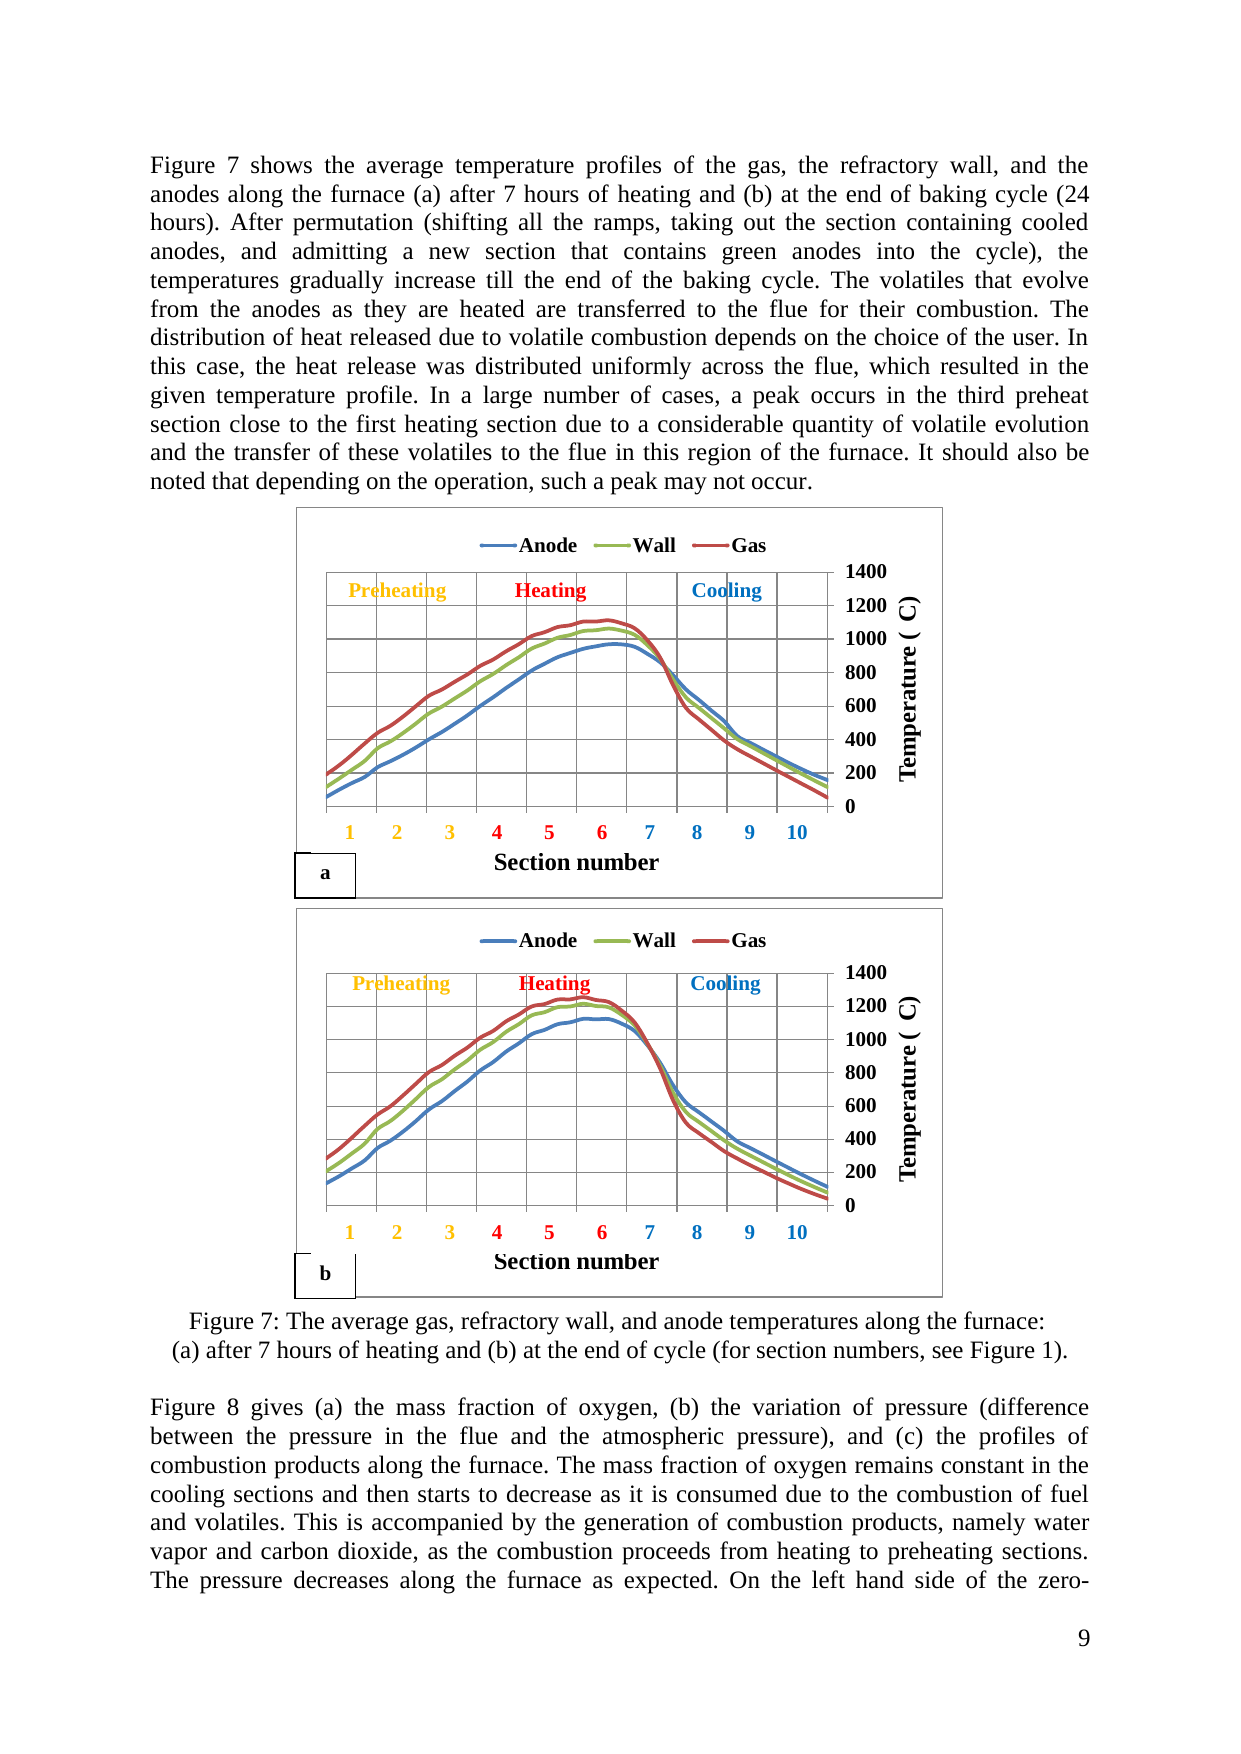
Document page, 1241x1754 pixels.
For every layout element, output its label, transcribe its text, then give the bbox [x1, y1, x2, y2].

text Figure 7 shows the average temperature profiles of the gas, the refractory wall, and the anodes along the furnace (a) after 7 hours of heating and (b) at the end of baking cycle (24 hours). After permutation (shifting all the ramps, taking out the section containing cooled anodes, and admitting a new section that contains green anodes into the cycle), the temperatures gradually increase till the end of the baking cycle. The volatiles that evolve from the anodes as they are heated are transferred to the flue for their combustion. The distribution of heat released due to volatile combustion depends on the choice of the user. In this case, the heat release was distributed uniformly across the flue, which resulted in the given temperature profile. In a large number of cases, a peak occurs in the third preheat section close to the first heating section due to a considerable quantity of volatile evolution and the transfer of these volatiles to the flue in this region of the furnace. It should also be noted that depending on the operation, such a peak may not occur. [150, 150, 1090, 495]
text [150, 1392, 1090, 1594]
text Figure 7: The average gas, refractory wall, and anode temperatures along the furnace: (a) after 7 hours of heating and (b) at the end of cycle (for section numbers, see Figure 1). [150, 1306, 1090, 1364]
